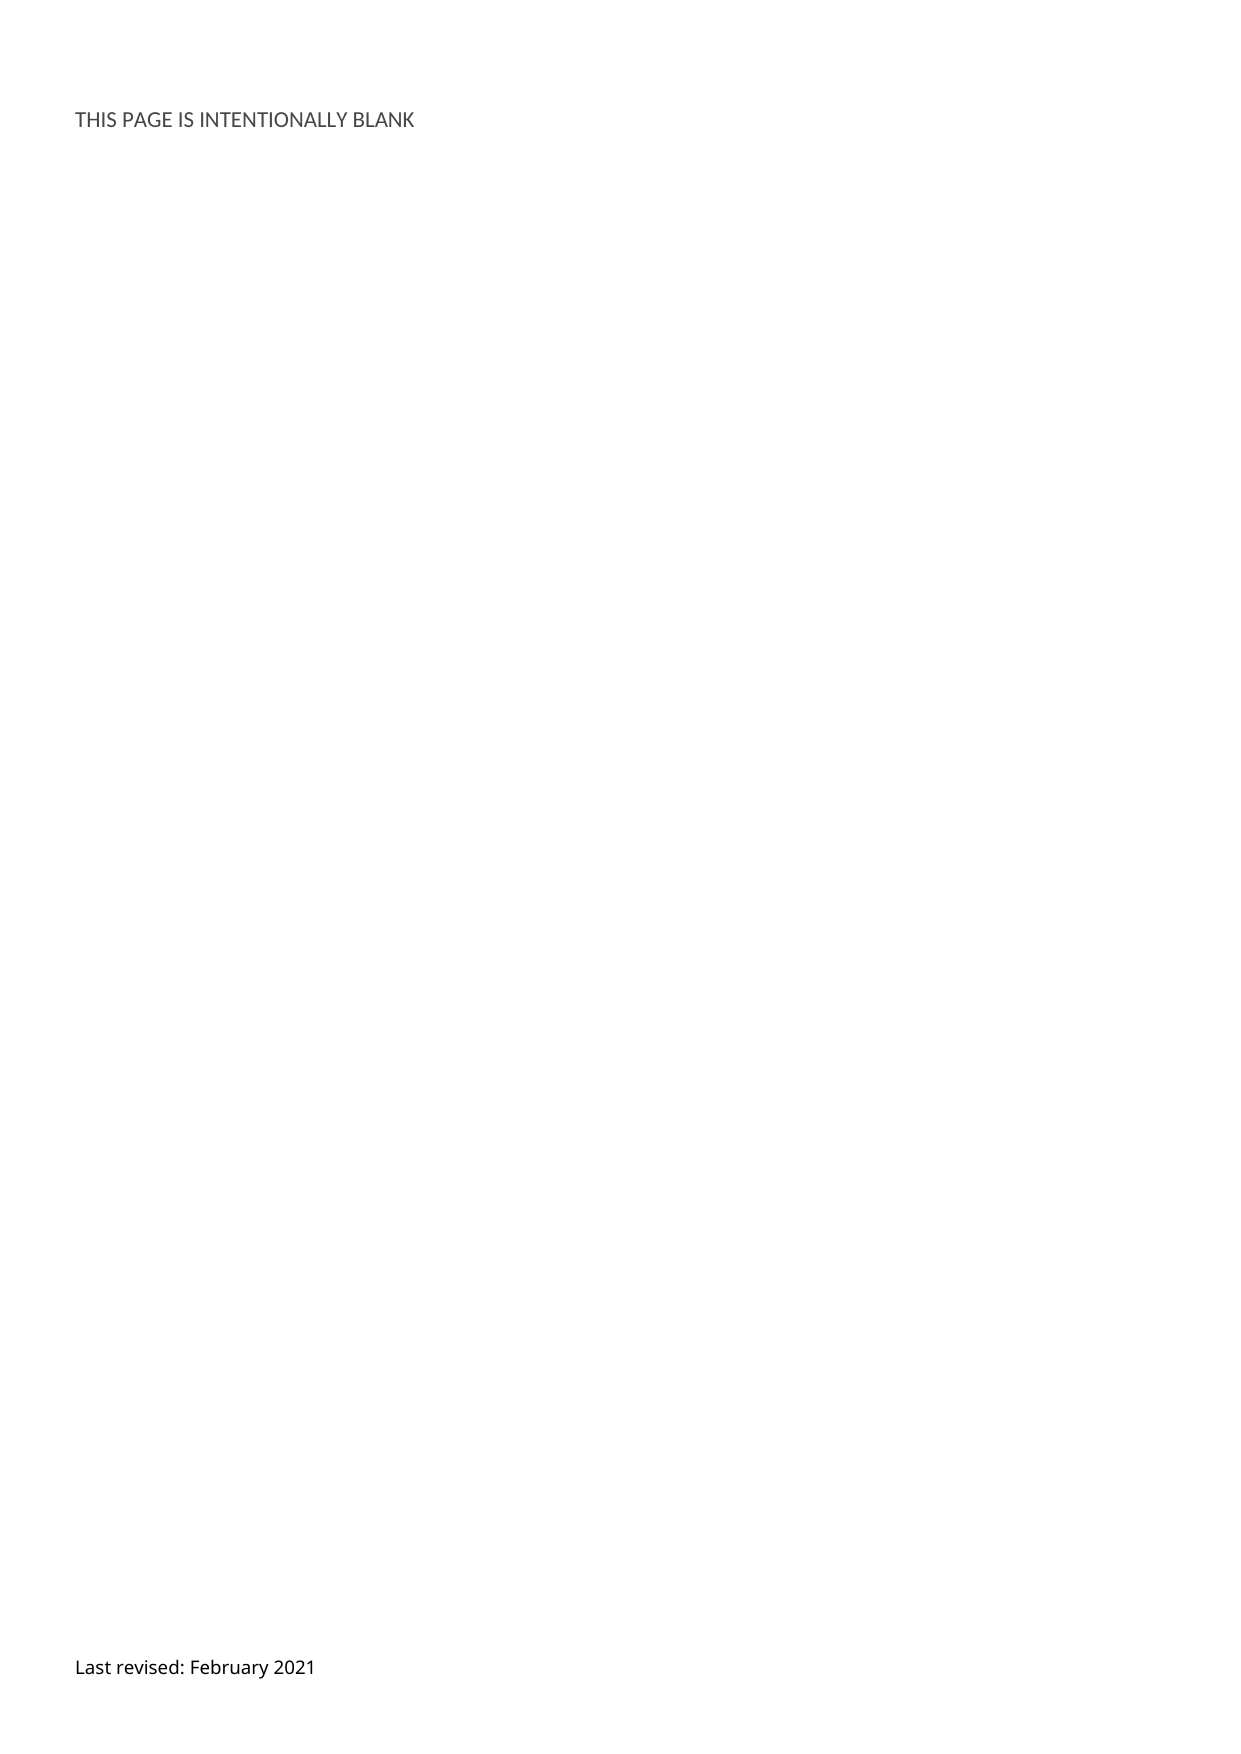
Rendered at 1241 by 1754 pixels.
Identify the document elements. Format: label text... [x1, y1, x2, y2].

text THIS PAGE IS INTENTIONALLY BLANK [75, 105, 1165, 133]
